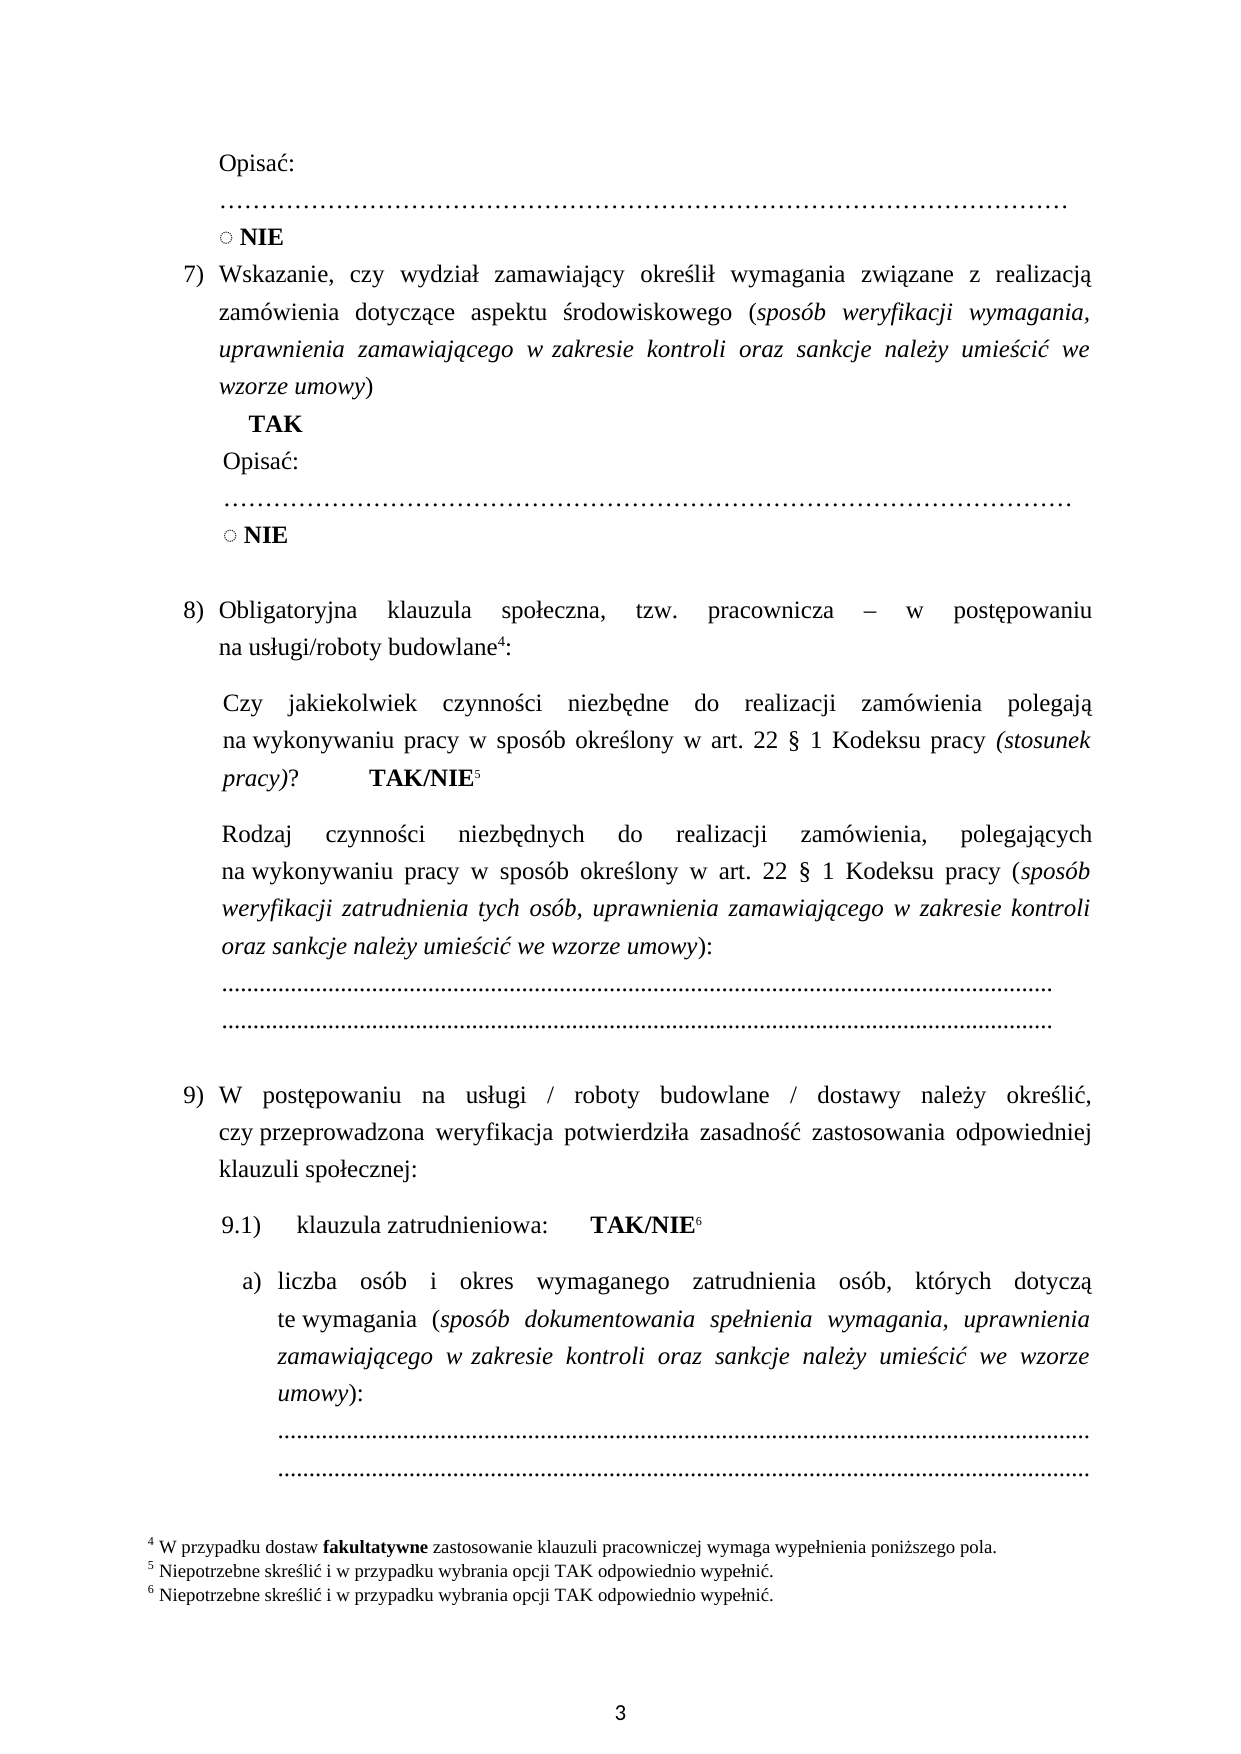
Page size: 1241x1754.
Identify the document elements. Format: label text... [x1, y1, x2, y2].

list  TAK [223, 409, 1093, 437]
list 󠄀 NIE [223, 521, 1093, 549]
list Rodzaj czynności niezbędnych do realizacji zamówienia, polegających na wykonywaniu pracy w sposób określony w art. 22 § 1 Kodeksu pracy (sposób weryfikacji zatrudnienia tych osób, uprawnienia zamawiającego w zakresie kontroli oraz sankcje należy umieścić we wzorze umowy): [221, 819, 1093, 959]
list Opisać: [223, 446, 1093, 475]
list .................................................................................................................................. [277, 1453, 1093, 1482]
list W postępowaniu na usługi / roboty budowlane / dostawy należy określić, czy przeprowadzona weryfikacja potwierdziła zasadność zastosowania odpowiedniej klauzuli społecznej: [183, 1080, 1093, 1183]
list Obligatoryjna klauzula społeczna, tzw. pracownicza – w postępowaniu na usługi/roboty budowlane: [183, 595, 1093, 661]
list .................................................................................................................................. [277, 1416, 1093, 1444]
list 󠄀 NIE [218, 222, 1093, 251]
list ..................................................................................................................................... [221, 1005, 1093, 1034]
list Czy jakiekolwiek czynności niezbędne do realizacji zamówienia polegają na wykonywaniu pracy w sposób określony w art. 22 § 1 Kodeksu pracy (stosunek pracy)? TAK/NIE [223, 688, 1093, 792]
list klauzula zatrudnieniowa: TAK/NIE [221, 1210, 1093, 1239]
list ..................................................................................................................................... [221, 968, 1093, 997]
list liczba osób i okres wymaganego zatrudnienia osób, których dotyczą te wymagania (sposób dokumentowania spełnienia wymagania, uprawnienia zamawiającego w zakresie kontroli oraz sankcje należy umieścić we wzorze umowy): [242, 1266, 1093, 1407]
list Opisać: [218, 148, 1093, 176]
list ………………………………………………………………………………………… [223, 483, 1093, 512]
list Wskazanie, czy wydział zamawiający określił wymagania związane z realizacją zamówienia dotyczące aspektu środowiskowego (sposób weryfikacji wymagania, uprawnienia zamawiającego w zakresie kontroli oraz sankcje należy umieścić we wzorze umowy) [183, 259, 1093, 400]
list ………………………………………………………………………………………… [218, 185, 1093, 214]
